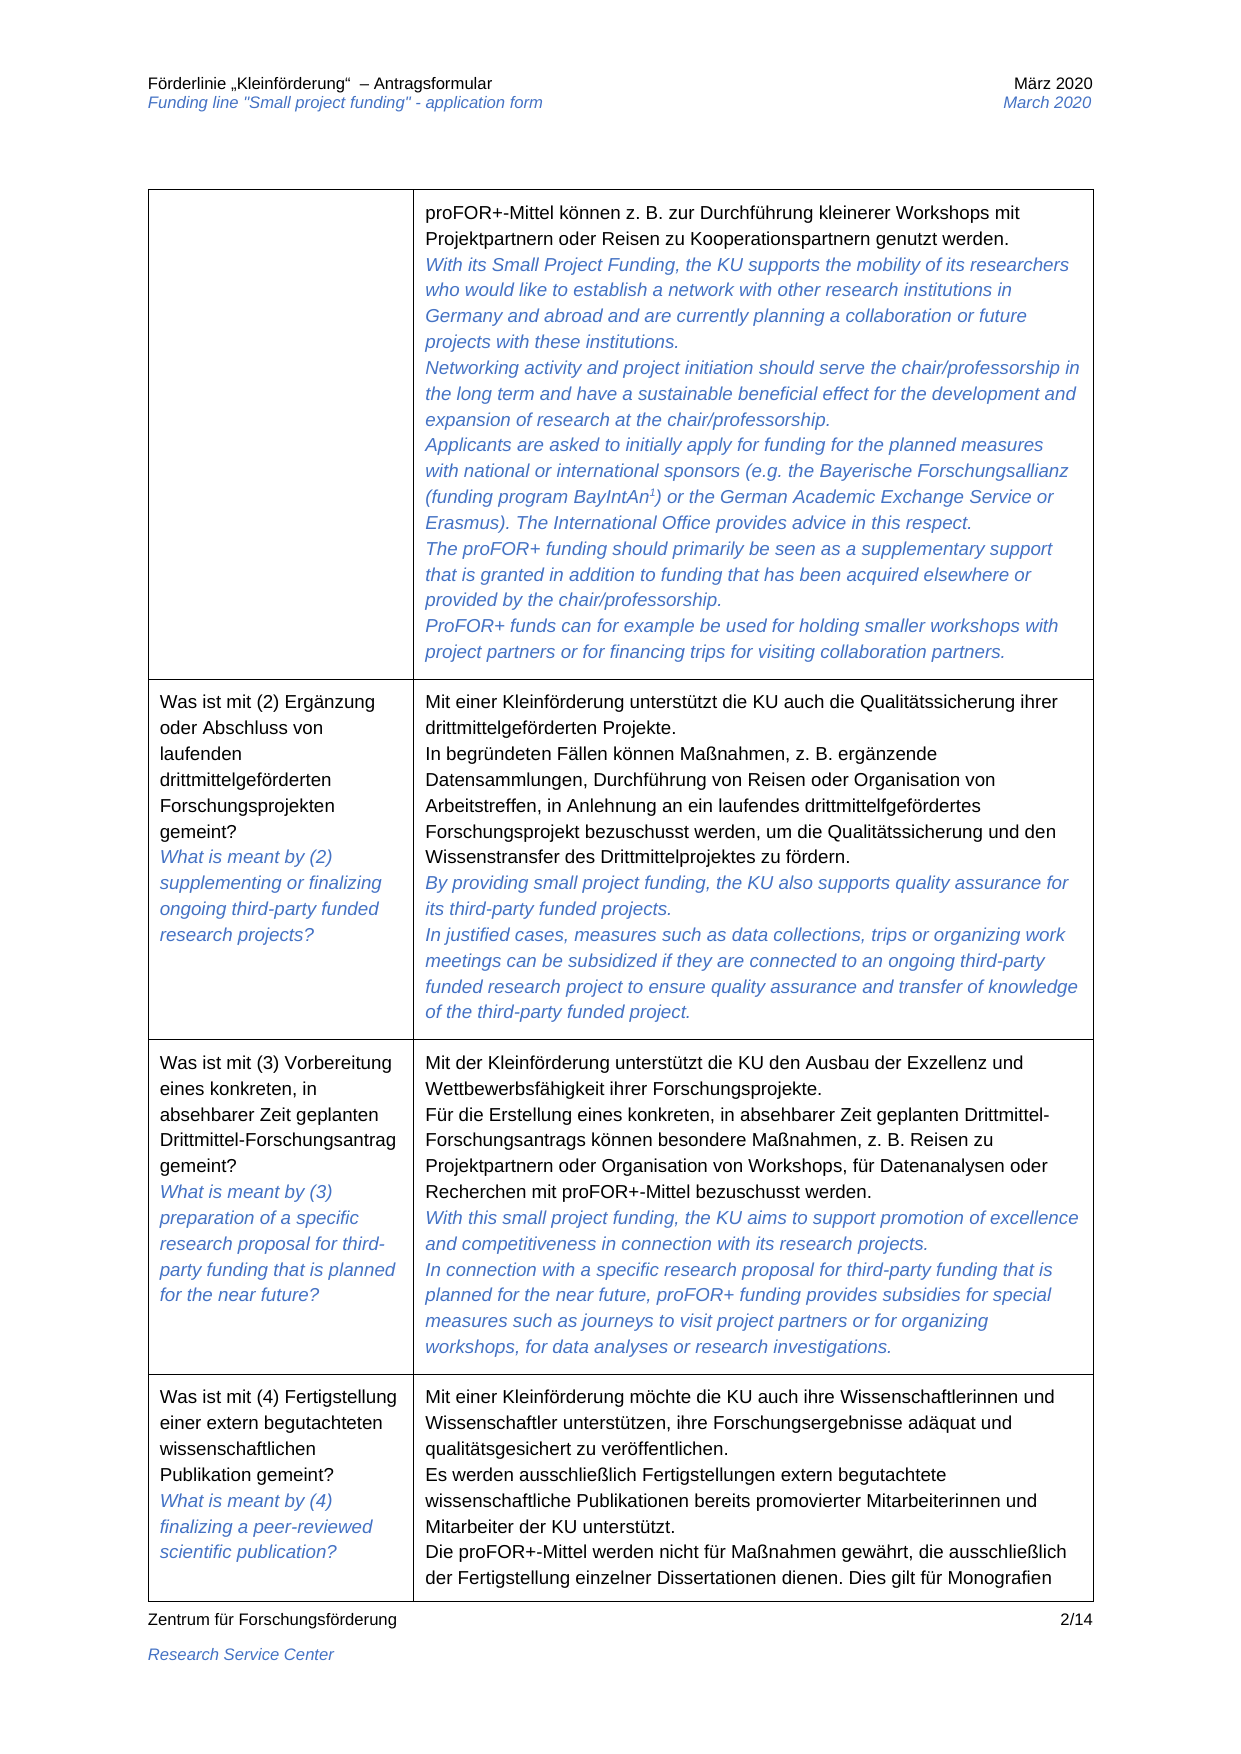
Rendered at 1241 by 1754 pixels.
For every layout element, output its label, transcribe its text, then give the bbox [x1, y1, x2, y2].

table_cell Was ist mit (3) Vorbereitung eines konkreten, in absehbarer Zeit geplanten Drittmittel-Forschungsantrag gemeint? What is meant by (3) preparation of a specific research proposal for third-party funding that is planned for the near future? [149, 1040, 413, 1373]
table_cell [414, 190, 1093, 678]
table_cell Mit einer Kleinförderung unterstützt die KU auch die Qualitätssicherung ihrer drittmittelgeförderten Projekte. In begründeten Fällen können Maßnahmen, z. B. ergänzende Datensammlungen, Durchführung von Reisen oder Organisation von Arbeitstreffen, in Anlehnung an ein laufendes drittmittelfgefördertes Forschungsprojekt bezuschusst werden, um die Qualitätssicherung und den Wissenstransfer des Drittmittelprojektes zu fördern. By providing small project funding, the KU also supports quality assurance for its third-party funded projects. In justified cases, measures such as data collections, trips or organizing work meetings can be subsidized if they are connected to an ongoing third-party funded research project to ensure quality assurance and transfer of knowledge of the third-party funded project. [414, 680, 1093, 1039]
table_cell Mit der Kleinförderung unterstützt die KU den Ausbau der Exzellenz und Wettbewerbsfähigkeit ihrer Forschungsprojekte. Für die Erstellung eines konkreten, in absehbarer Zeit geplanten Drittmittel-Forschungsantrags können besondere Maßnahmen, z. B. Reisen zu Projektpartnern oder Organisation von Workshops, für Datenanalysen oder Recherchen mit proFOR+-Mittel bezuschusst werden. With this small project funding, the KU aims to support promotion of excellence and competitiveness in connection with its research projects. In connection with a specific research proposal for third-party funding that is planned for the near future, proFOR+ funding provides subsidies for special measures such as journeys to visit project partners or for organizing workshops, for data analyses or research investigations. [414, 1040, 1093, 1373]
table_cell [149, 190, 413, 678]
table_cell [414, 1375, 1093, 1601]
table_cell Was ist mit (2) Ergänzung oder Abschluss von laufenden drittmittelgeförderten Forschungsprojekten gemeint? What is meant by (2) supplementing or finalizing ongoing third-party funded research projects? [149, 680, 413, 1039]
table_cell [149, 1375, 413, 1601]
